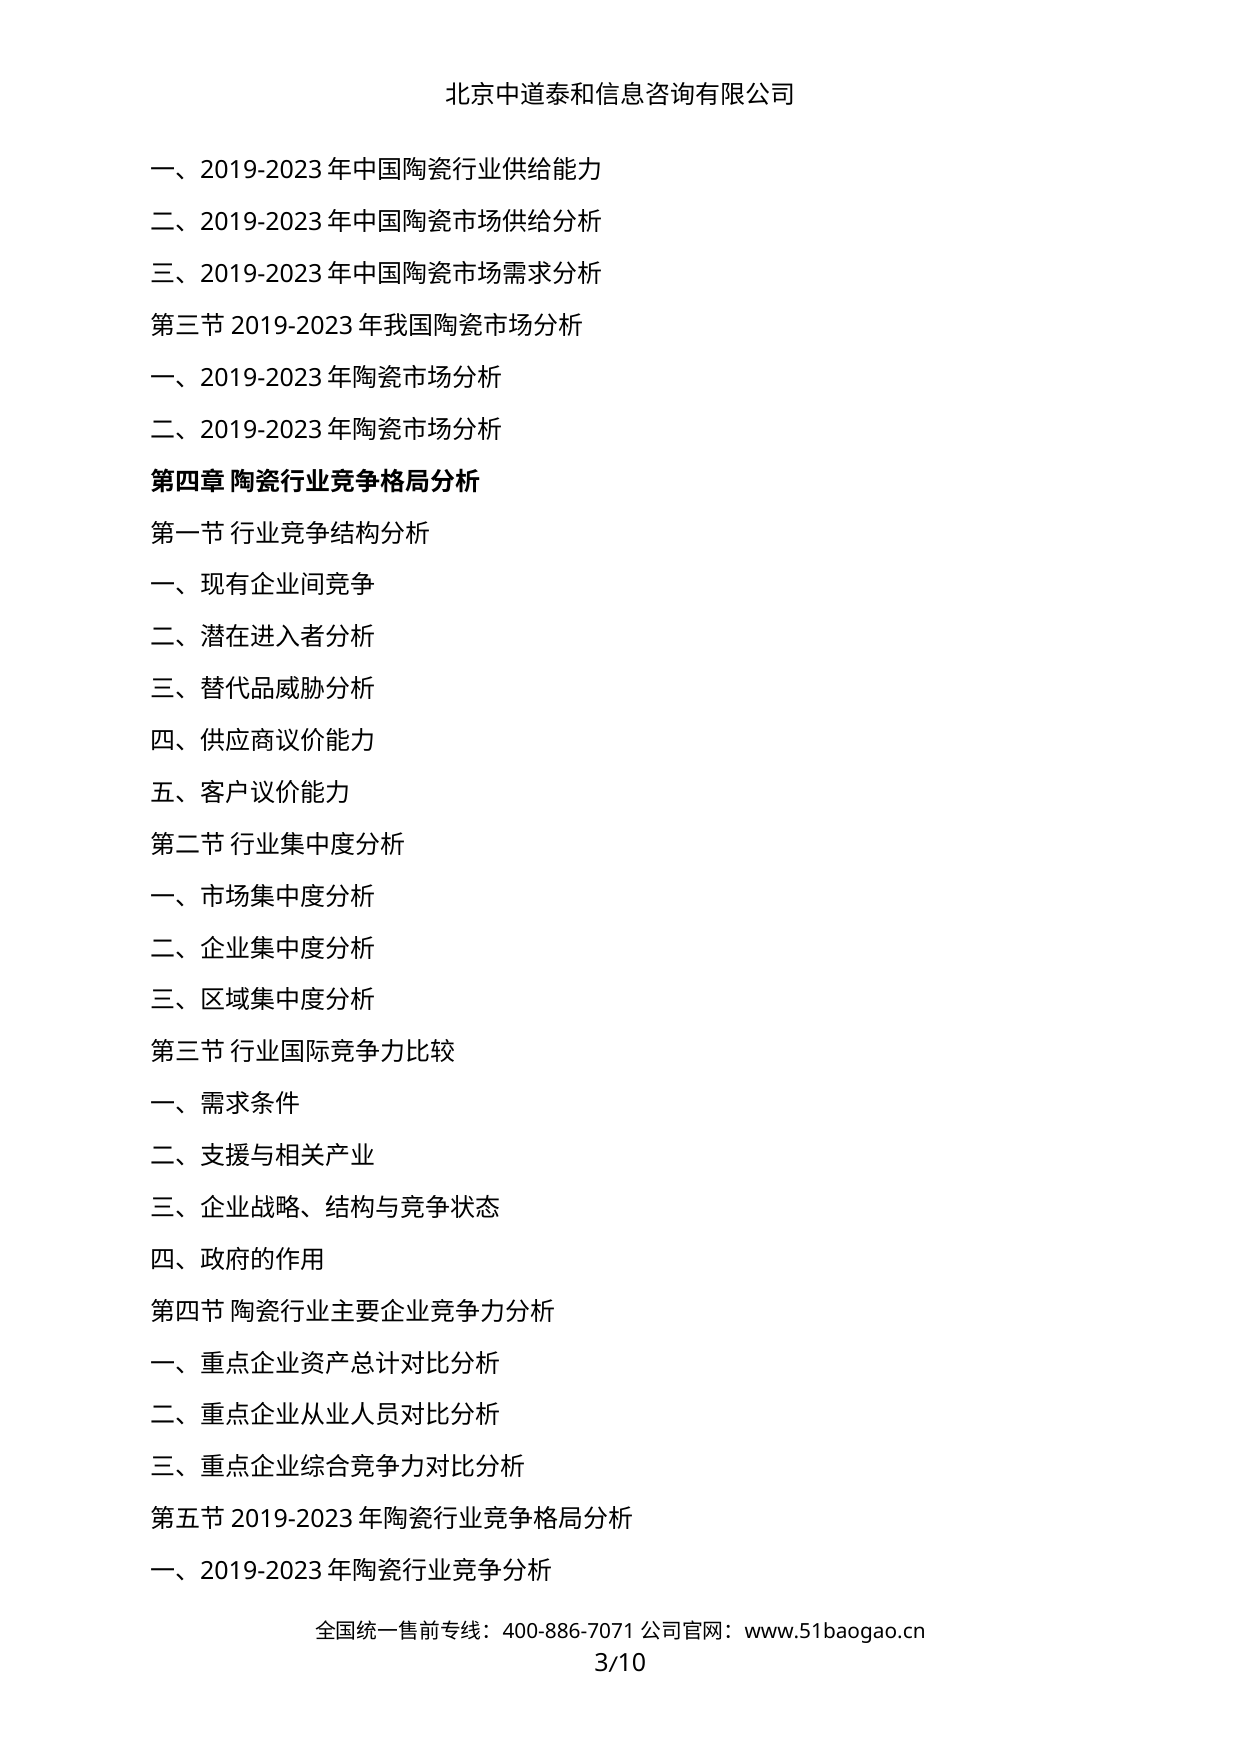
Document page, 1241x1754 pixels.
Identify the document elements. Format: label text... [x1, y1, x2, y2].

text 三、企业战略、结构与竞争状态 [150, 1187, 1090, 1224]
text 一、现有企业间竞争 [150, 565, 1090, 601]
text 二、2019-2023年陶瓷市场分析 [150, 409, 1090, 446]
text 一、重点企业资产总计对比分析 [150, 1343, 1090, 1379]
text 三、替代品威胁分析 [150, 669, 1090, 705]
text 一、市场集中度分析 [150, 876, 1090, 912]
text 三、2019-2023年中国陶瓷市场需求分析 [150, 254, 1090, 290]
text 一、2019-2023年陶瓷行业竞争分析 [150, 1551, 1090, 1587]
text 第三节 2019-2023年我国陶瓷市场分析 [150, 306, 1090, 342]
text 一、需求条件 [150, 1084, 1090, 1120]
text 第五节 2019-2023年陶瓷行业竞争格局分析 [150, 1499, 1090, 1535]
text 第四节 陶瓷行业主要企业竞争力分析 [150, 1291, 1090, 1327]
text 二、2019-2023年中国陶瓷市场供给分析 [150, 202, 1090, 238]
text 一、2019-2023年中国陶瓷行业供给能力 [150, 150, 1090, 186]
text 一、2019-2023年陶瓷市场分析 [150, 357, 1090, 394]
text 三、重点企业综合竞争力对比分析 [150, 1447, 1090, 1483]
text 五、客户议价能力 [150, 772, 1090, 809]
text 第一节 行业竞争结构分析 [150, 513, 1090, 549]
text 三、区域集中度分析 [150, 980, 1090, 1016]
text 第三节 行业国际竞争力比较 [150, 1032, 1090, 1068]
text 二、支援与相关产业 [150, 1136, 1090, 1172]
text 二、潜在进入者分析 [150, 617, 1090, 653]
text 第四章 陶瓷行业竞争格局分析 [150, 461, 1090, 497]
text 四、政府的作用 [150, 1239, 1090, 1276]
text 四、供应商议价能力 [150, 721, 1090, 757]
text 二、重点企业从业人员对比分析 [150, 1395, 1090, 1431]
text 第二节 行业集中度分析 [150, 824, 1090, 861]
text 二、企业集中度分析 [150, 928, 1090, 964]
